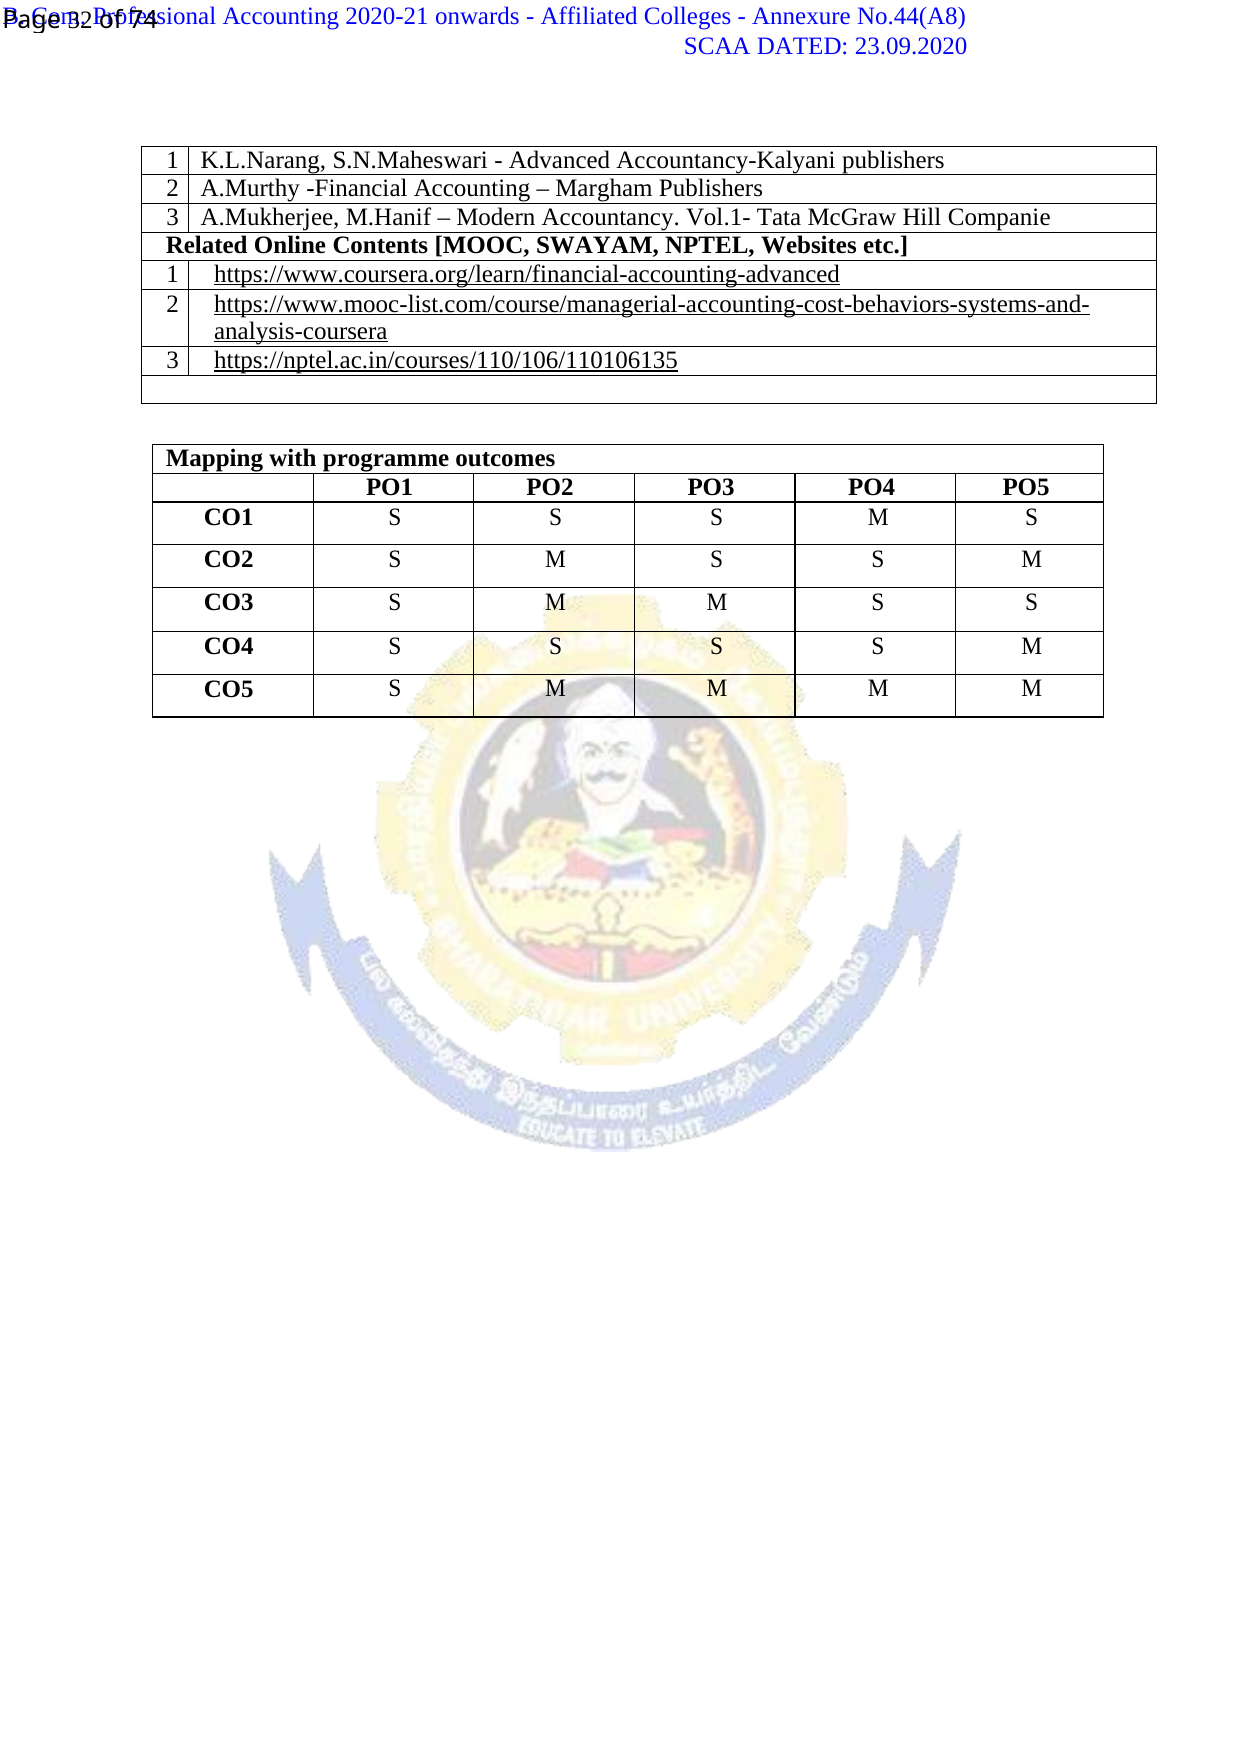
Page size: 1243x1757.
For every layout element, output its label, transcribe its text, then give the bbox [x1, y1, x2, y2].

table_cell 2 [142, 290, 188, 346]
picture [268, 718, 963, 1152]
table_cell [153, 474, 313, 501]
table_cell 2 [142, 175, 188, 203]
table_cell S [314, 545, 473, 587]
table_cell S [956, 503, 1103, 544]
table_cell S [314, 632, 473, 673]
table_header 1 [142, 147, 188, 174]
table_cell PO2 [474, 474, 634, 501]
table_cell S [314, 503, 473, 544]
table_cell S [635, 503, 794, 544]
table_cell PO5 [956, 474, 1103, 501]
table_cell M [796, 503, 955, 544]
table_cell 1 [142, 261, 188, 288]
table_cell S [314, 588, 473, 631]
table_cell M [474, 545, 634, 587]
table_cell M [956, 632, 1103, 673]
table_cell 3 [142, 204, 188, 232]
table_cell CO1 [153, 503, 313, 544]
table_cell A.Murthy -Financial Accounting – Margham Publishers [189, 175, 1156, 203]
table_cell S [956, 588, 1103, 631]
table_cell M [956, 545, 1103, 587]
table_header K.L.Narang, S.N.Maheswari - Advanced Accountancy-Kalyani publishers [189, 147, 1156, 174]
table_cell CO3 [153, 588, 313, 631]
table_cell S [474, 632, 634, 673]
table_cell S [796, 545, 955, 587]
table_header Mapping with programme outcomes [153, 445, 1103, 472]
table_cell [142, 376, 1156, 403]
table_cell CO4 [153, 632, 313, 673]
table_cell A.Mukherjee, M.Hanif – Modern Accountancy. Vol.1- Tata McGraw Hill Companie [189, 204, 1156, 232]
table_cell M [474, 588, 634, 631]
table_cell PO1 [314, 474, 473, 501]
table_cell S [314, 675, 473, 716]
table_cell S [635, 632, 794, 673]
table_cell M [635, 588, 794, 631]
table_cell https://www.mooc-list.com/course/managerial-accounting-cost-behaviors-systems-and- analysis-coursera [189, 290, 1156, 346]
table_cell PO3 [635, 474, 794, 501]
table_cell M [956, 675, 1103, 716]
table_cell M [474, 675, 634, 716]
table_cell Related Online Contents [MOOC, SWAYAM, NPTEL, Websites etc.] [142, 233, 1156, 260]
table_cell https://nptel.ac.in/courses/110/106/110106135 [189, 347, 1156, 375]
table_cell S [796, 588, 955, 631]
table_cell M [635, 675, 794, 716]
table_cell S [796, 632, 955, 673]
table_cell PO4 [796, 474, 955, 501]
table_cell S [635, 545, 794, 587]
table_cell CO5 [153, 675, 313, 716]
table_cell CO2 [153, 545, 313, 587]
table_cell M [796, 675, 955, 716]
table_cell S [474, 503, 634, 544]
table_cell 3 [142, 347, 188, 375]
table_cell https://www.coursera.org/learn/financial-accounting-advanced [189, 261, 1156, 288]
